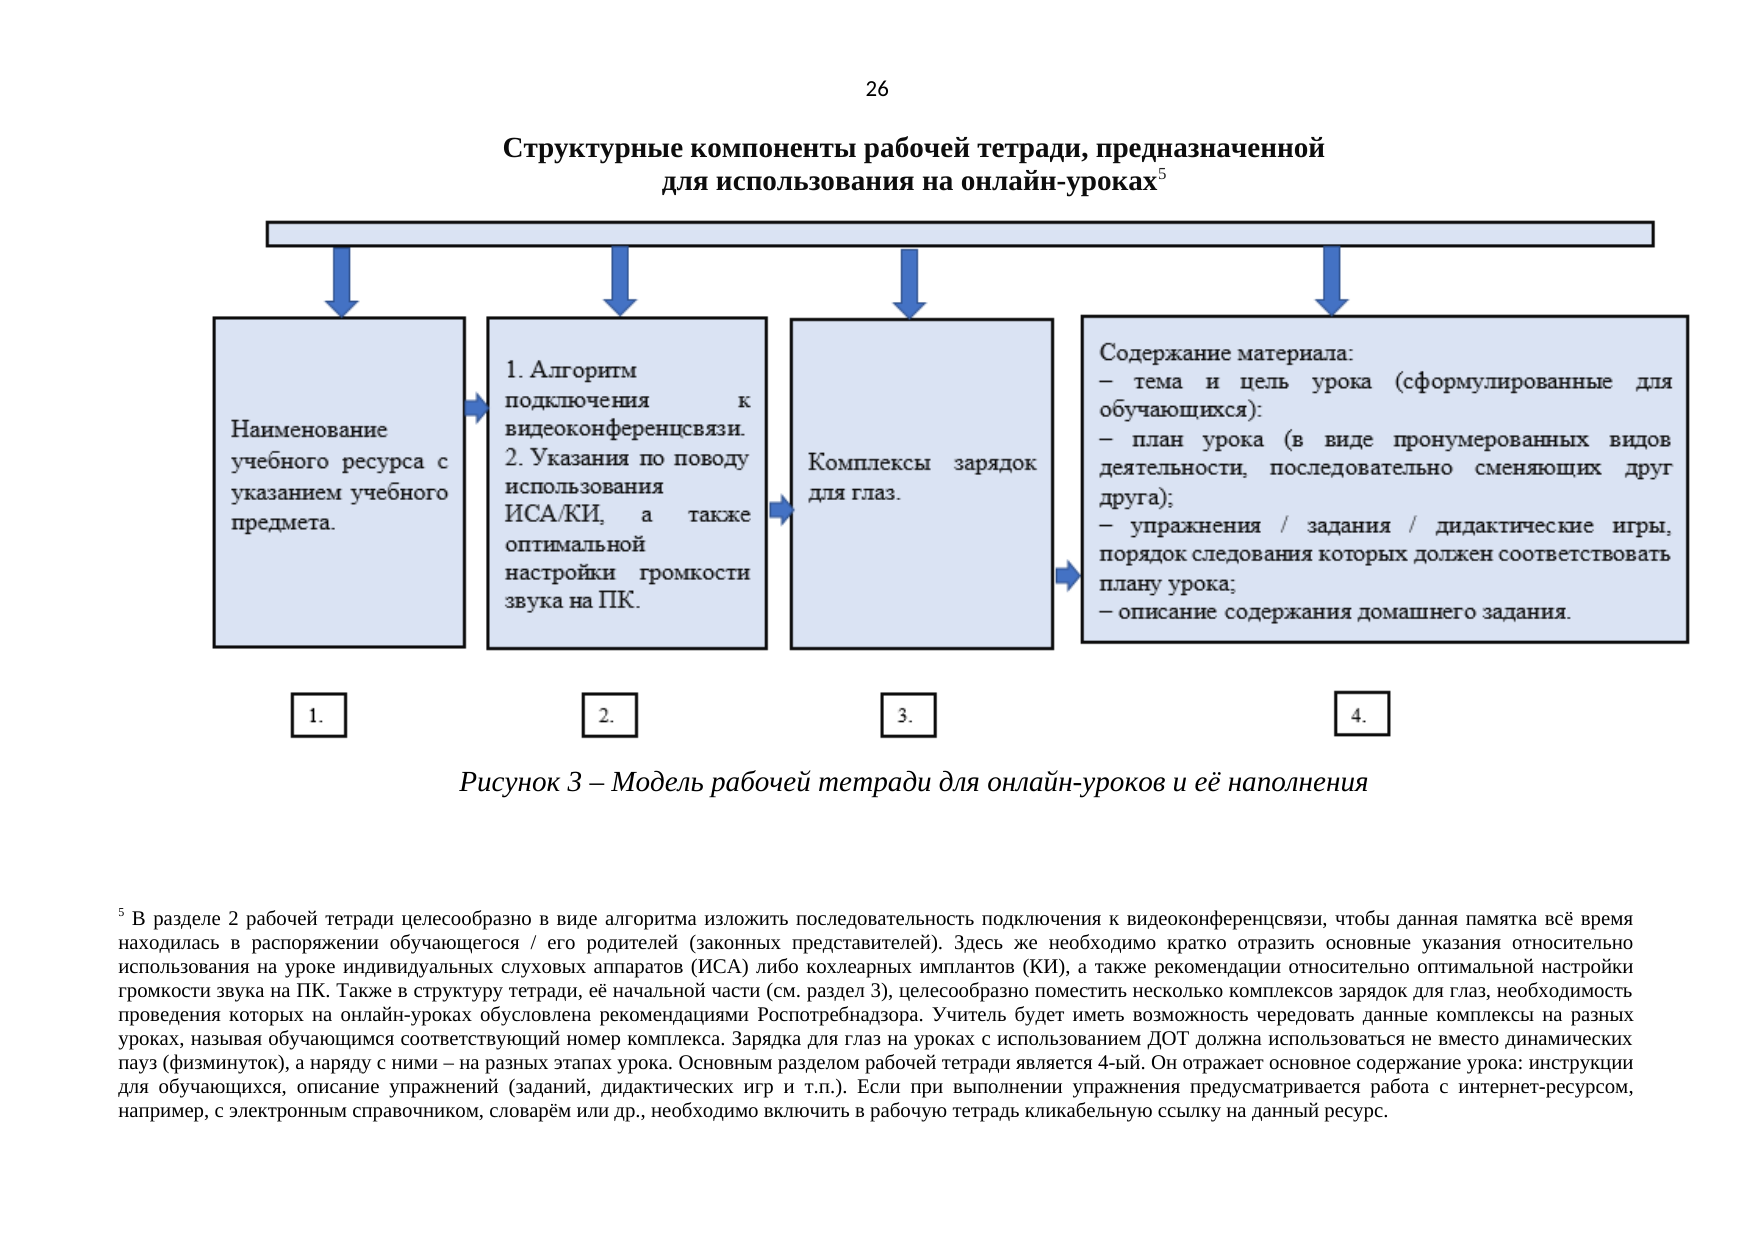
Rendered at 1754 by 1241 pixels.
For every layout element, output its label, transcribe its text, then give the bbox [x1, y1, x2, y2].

text Структурные компоненты рабочей тетради, предназначенной [118, 130, 1636, 163]
text для использования на онлайн-уроках [118, 163, 1636, 197]
picture [192, 197, 1702, 746]
text Рисунок 3 – Модель рабочей тетради для онлайн-уроков и её наполнения [118, 764, 1636, 798]
